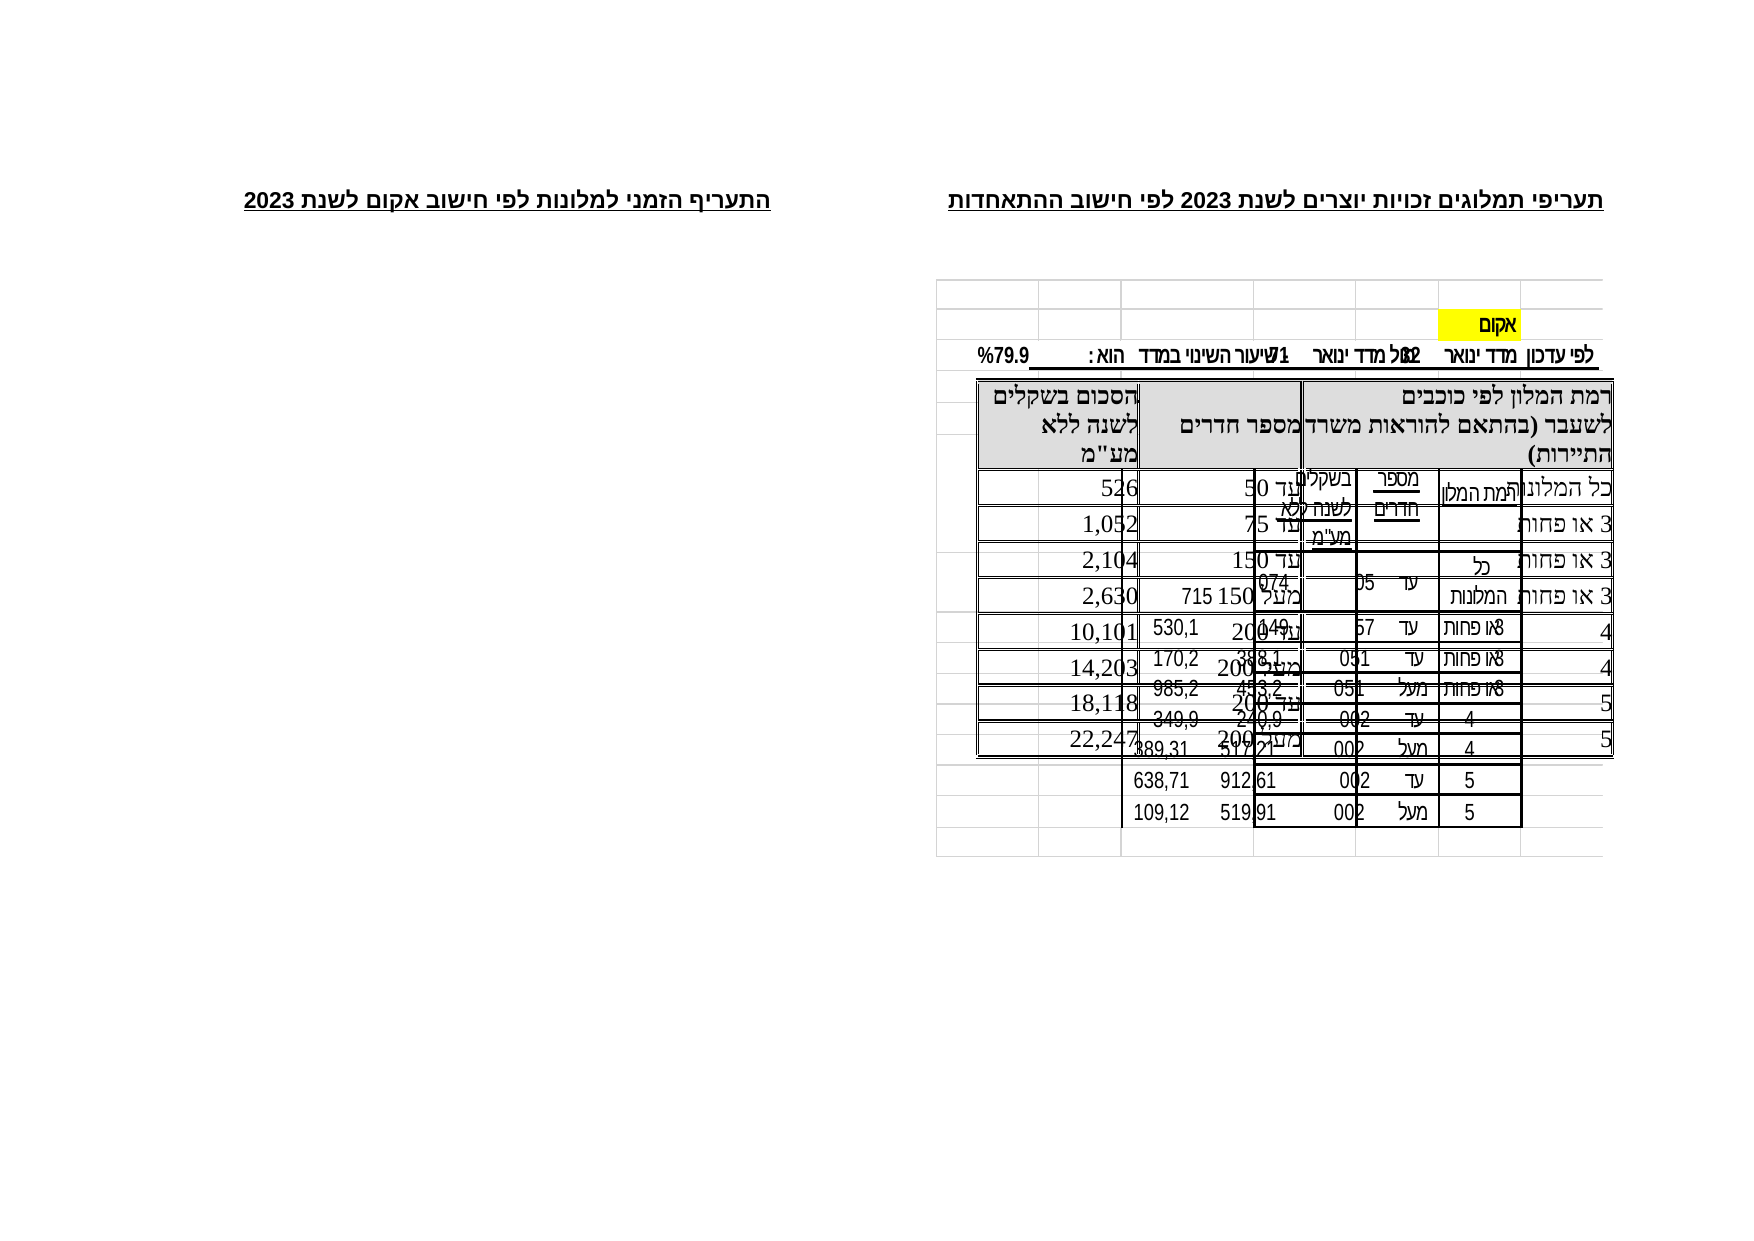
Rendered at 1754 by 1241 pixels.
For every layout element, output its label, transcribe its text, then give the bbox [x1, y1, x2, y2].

table_cell מעל 200 [1139, 719, 1301, 755]
table_cell 1,052 [979, 507, 1137, 539]
table_cell עד 200 [1140, 611, 1301, 647]
table_cell 10,101 [979, 615, 1137, 647]
table_cell 4 [1304, 648, 1611, 683]
table_cell מעל 150 [1139, 576, 1302, 611]
table_cell 5 [1304, 683, 1611, 719]
table_header מספר חדרים [1139, 382, 1300, 468]
table_cell 2,630 [979, 579, 1137, 611]
table_cell עד 200 [1140, 683, 1301, 719]
table_cell 3 או פחות [1302, 576, 1612, 611]
table_cell 4 [1304, 611, 1611, 647]
table_cell כל המלונות [1302, 468, 1612, 504]
table_cell עד 50 [1139, 468, 1302, 504]
table_cell 3 או פחות [1304, 540, 1611, 576]
table_header הסכום בשקלים לשנה ללא מע"מ [978, 382, 1138, 468]
table_cell 526 [979, 471, 1137, 504]
table_cell עד 75 [1139, 504, 1302, 539]
text תעריפי תמלוגים זכויות יוצרים לשנת 2023 לפי חישוב ההתאחדות התעריף הזמני למלונות לפי חישוב אקום לשנת 2023 [150, 187, 1604, 214]
table_cell 3 או פחות [1302, 504, 1612, 539]
table_cell עד 150 [1140, 540, 1301, 576]
table_cell 14,203 [979, 651, 1137, 683]
table_cell 2,104 [979, 543, 1137, 576]
table_cell 18,118 [979, 687, 1137, 719]
table_header רמת המלון לפי כוכבים לשעבר (בהתאם להוראות משרד התיירות) [1304, 382, 1612, 468]
table_cell 5 [1304, 719, 1612, 755]
table_cell מעל 200 [1140, 648, 1301, 683]
table_cell 22,247 [978, 723, 1138, 755]
